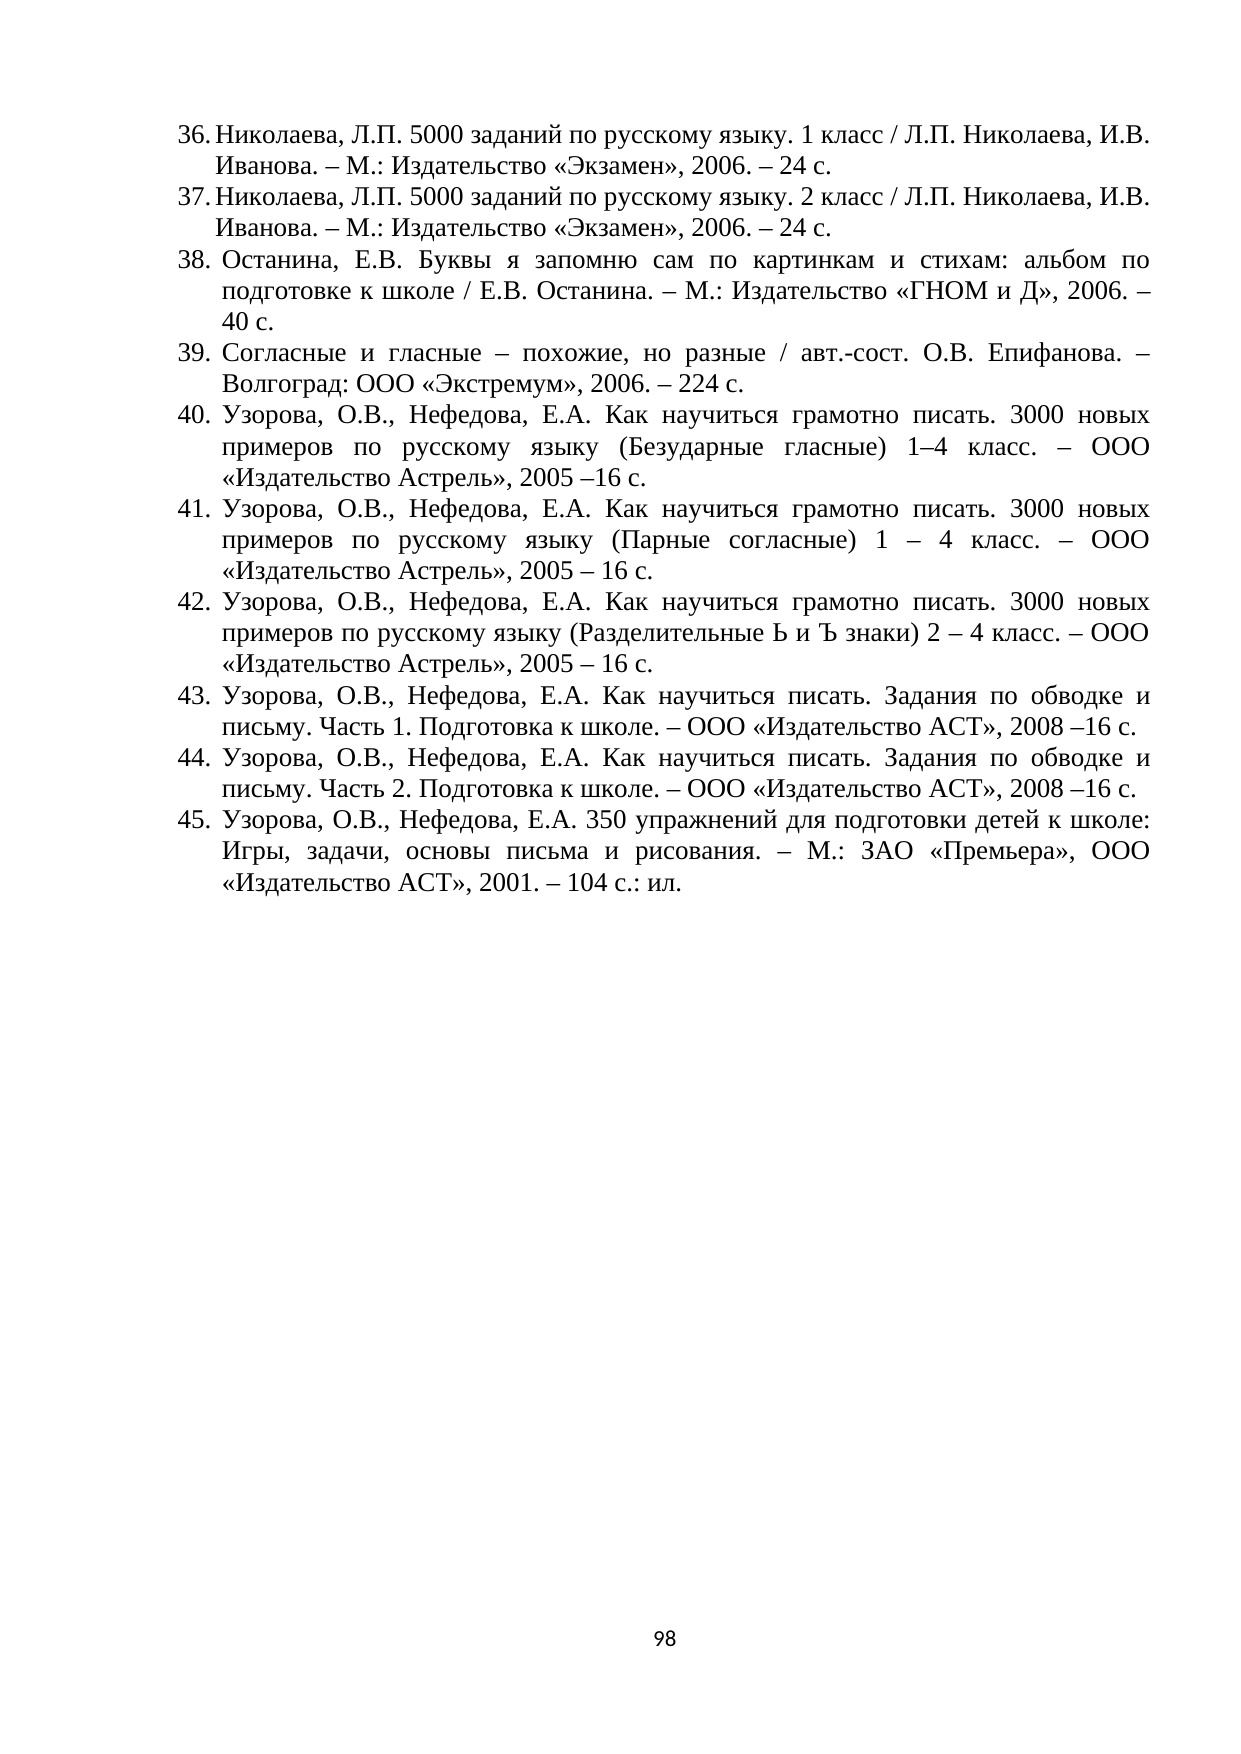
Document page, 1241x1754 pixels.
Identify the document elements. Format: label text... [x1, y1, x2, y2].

list Узорова, О.В., Нефедова, Е.А. Как научиться грамотно писать. 3000 новых примеров по русскому языку (Безударные гласные) 1–4 класс. – ООО «Издательство Астрель», 2005 –16 с. [177, 398, 1152, 492]
list Николаева, Л.П. 5000 заданий по русскому языку. 1 класс / Л.П. Николаева, И.В. Иванова. – М.: Издательство «Экзамен», 2006. – 24 с. [177, 118, 1152, 180]
list Узорова, О.В., Нефедова, Е.А. Как научиться грамотно писать. 3000 новых примеров по русскому языку (Парные согласные) 1 – 4 класс. – ООО «Издательство Астрель», 2005 – 16 с. [177, 492, 1152, 585]
list Узорова, О.В., Нефедова, Е.А. Как научиться писать. Задания по обводке и письму. Часть 1. Подготовка к школе. – ООО «Издательство АСТ», 2008 –16 с. [177, 679, 1152, 741]
list Николаева, Л.П. 5000 заданий по русскому языку. 2 класс / Л.П. Николаева, И.В. Иванова. – М.: Издательство «Экзамен», 2006. – 24 с. [177, 180, 1152, 243]
list Узорова, О.В., Нефедова, Е.А. Как научиться писать. Задания по обводке и письму. Часть 2. Подготовка к школе. – ООО «Издательство АСТ», 2008 –16 с. [177, 741, 1152, 803]
list Узорова, О.В., Нефедова, Е.А. 350 упражнений для подготовки детей к школе: Игры, задачи, основы письма и рисования. – М.: ЗАО «Премьера», ООО «Издательство АСТ», 2001. – 104 с.: ил. [177, 803, 1152, 897]
list Узорова, О.В., Нефедова, Е.А. Как научиться грамотно писать. 3000 новых примеров по русскому языку (Разделительные Ь и Ъ знаки) 2 – 4 класс. – ООО «Издательство Астрель», 2005 – 16 с. [177, 585, 1152, 679]
list Останина, Е.В. Буквы я запомню сам по картинкам и стихам: альбом по подготовке к школе / Е.В. Останина. – М.: Издательство «ГНОМ и Д», 2006. – 40 с. [177, 243, 1152, 336]
list Согласные и гласные – похожие, но разные / авт.-сост. О.В. Епифанова. – Волгоград: ООО «Экстремум», 2006. – 224 с. [177, 336, 1152, 398]
